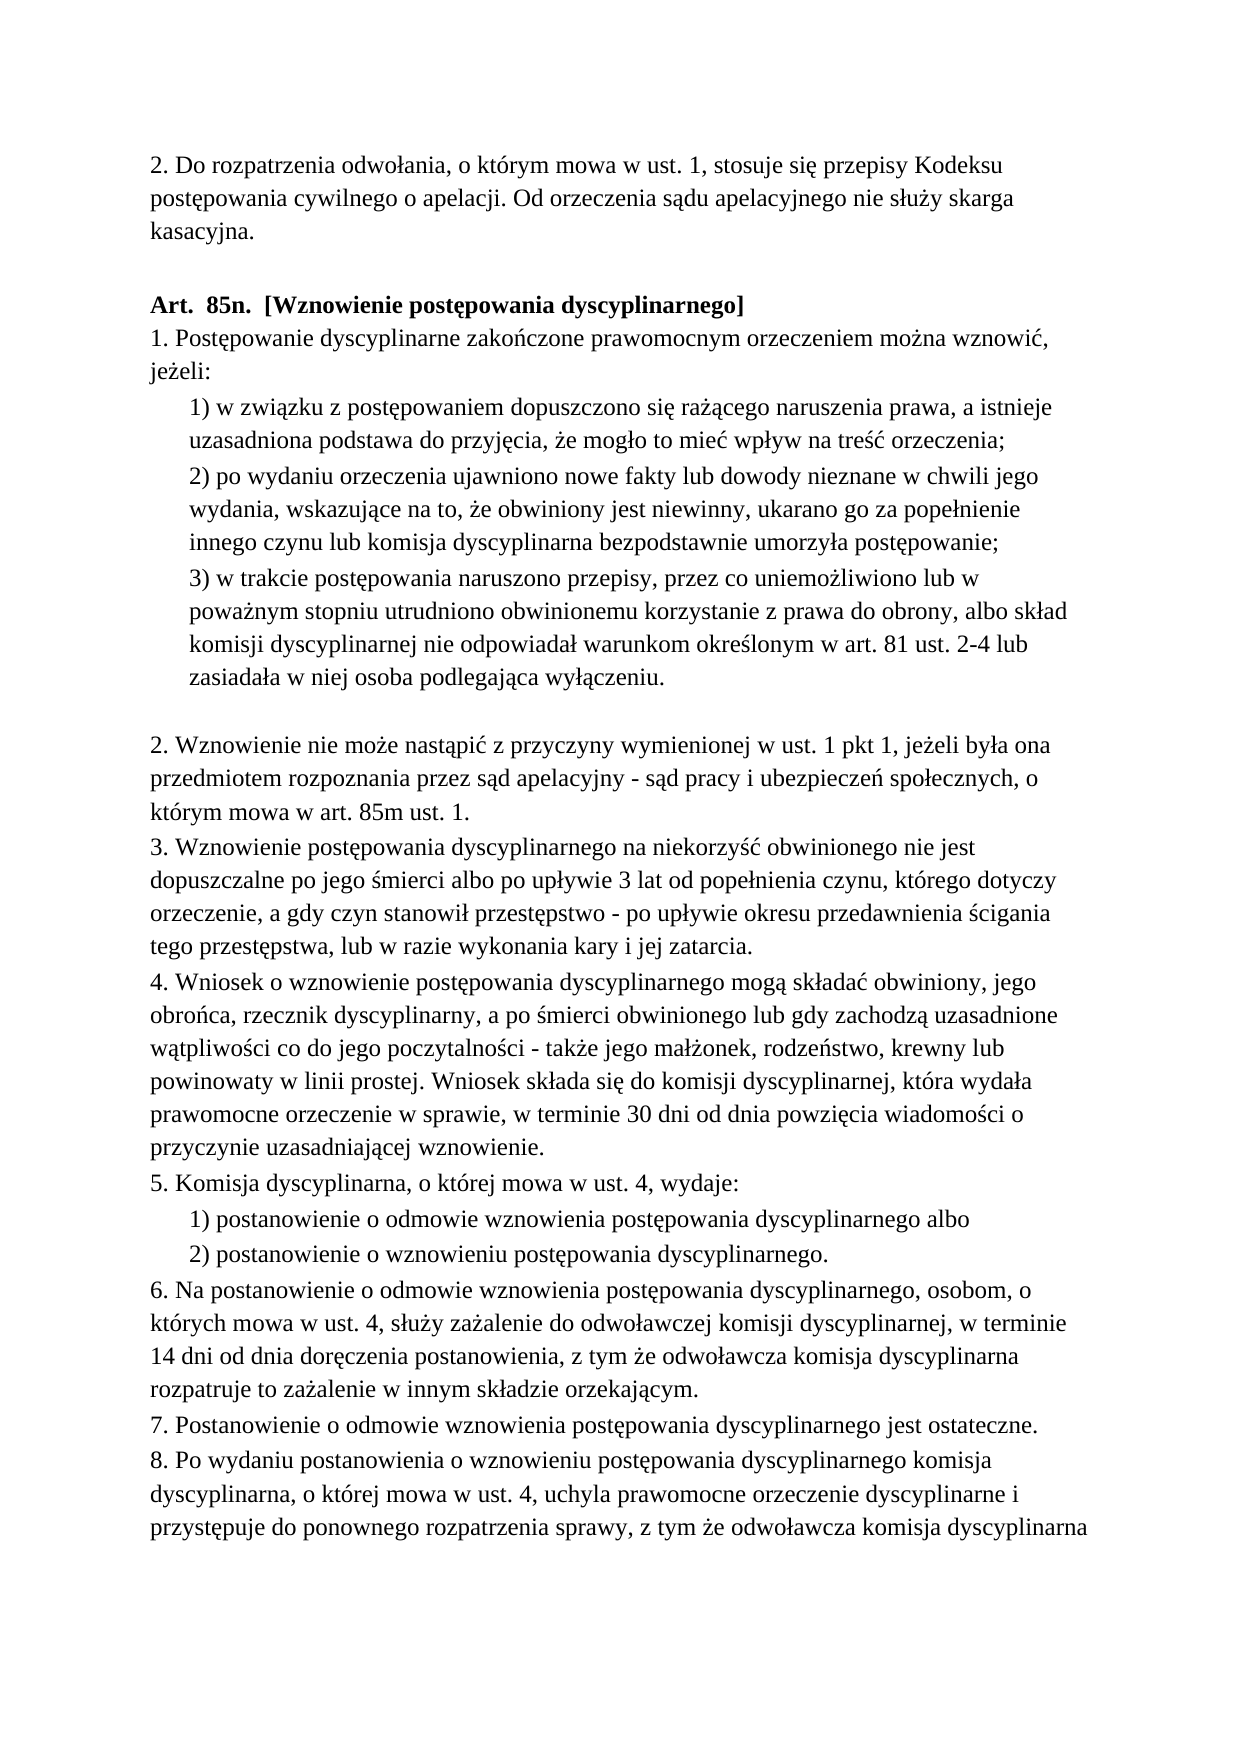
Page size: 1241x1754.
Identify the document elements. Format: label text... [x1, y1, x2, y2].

text 2) po wydaniu orzeczenia ujawniono nowe fakty lub dowody nieznane w chwili jego wydania, wskazujące na to, że obwiniony jest niewinny, ukarano go za popełnienie innego czynu lub komisja dyscyplinarna bezpodstawnie umorzyła postępowanie; [189, 461, 1090, 556]
text 2. Do rozpatrzenia odwołania, o którym mowa w ust. 1, stosuje się przepisy Kodeksu postępowania cywilnego o apelacji. Od orzeczenia sądu apelacyjnego nie służy skarga kasacyjna. [150, 150, 1090, 245]
text 1. Postępowanie dyscyplinarne zakończone prawomocnym orzeczeniem można wznowić, jeżeli: [150, 323, 1090, 385]
text 5. Komisja dyscyplinarna, o której mowa w ust. 4, wydaje: [150, 1168, 1090, 1197]
text 3) w trakcie postępowania naruszono przepisy, przez co uniemożliwiono lub w poważnym stopniu utrudniono obwinionemu korzystanie z prawa do obrony, albo skład komisji dyscyplinarnej nie odpowiadał warunkom określonym w art. 81 ust. 2-4 lub zasiadała w niej osoba podlegająca wyłączeniu. [189, 563, 1090, 691]
text 1) postanowienie o odmowie wznowienia postępowania dyscyplinarnego albo [189, 1204, 1090, 1232]
text 2) postanowienie o wznowieniu postępowania dyscyplinarnego. [189, 1239, 1090, 1268]
text Art. 85n. [Wznowienie postępowania dyscyplinarnego] [150, 290, 1090, 319]
text 1) w związku z postępowaniem dopuszczono się rażącego naruszenia prawa, a istnieje uzasadniona podstawa do przyjęcia, że mogło to mieć wpływ na treść orzeczenia; [189, 392, 1090, 454]
text 7. Postanowienie o odmowie wznowienia postępowania dyscyplinarnego jest ostateczne. [150, 1410, 1090, 1439]
text 4. Wniosek o wznowienie postępowania dyscyplinarnego mogą składać obwiniony, jego obrońca, rzecznik dyscyplinarny, a po śmierci obwinionego lub gdy zachodzą uzasadnione wątpliwości co do jego poczytalności - także jego małżonek, rodzeństwo, krewny lub powinowaty w linii prostej. Wniosek składa się do komisji dyscyplinarnej, która wydała prawomocne orzeczenie w sprawie, w terminie 30 dni od dnia powzięcia wiadomości o przyczynie uzasadniającej wznowienie. [150, 967, 1090, 1161]
text 3. Wznowienie postępowania dyscyplinarnego na niekorzyść obwinionego nie jest dopuszczalne po jego śmierci albo po upływie 3 lat od popełnienia czynu, którego dotyczy orzeczenie, a gdy czyn stanowił przestępstwo - po upływie okresu przedawnienia ścigania tego przestępstwa, lub w razie wykonania kary i jej zatarcia. [150, 832, 1090, 960]
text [150, 1446, 1090, 1540]
text 2. Wznowienie nie może nastąpić z przyczyny wymienionej w ust. 1 pkt 1, jeżeli była ona przedmiotem rozpoznania przez sąd apelacyjny - sąd pracy i ubezpieczeń społecznych, o którym mowa w art. 85m ust. 1. [150, 731, 1090, 825]
text 6. Na postanowienie o odmowie wznowienia postępowania dyscyplinarnego, osobom, o których mowa w ust. 4, służy zażalenie do odwoławczej komisji dyscyplinarnej, w terminie 14 dni od dnia doręczenia postanowienia, z tym że odwoławcza komisja dyscyplinarna rozpatruje to zażalenie w innym składzie orzekającym. [150, 1275, 1090, 1403]
